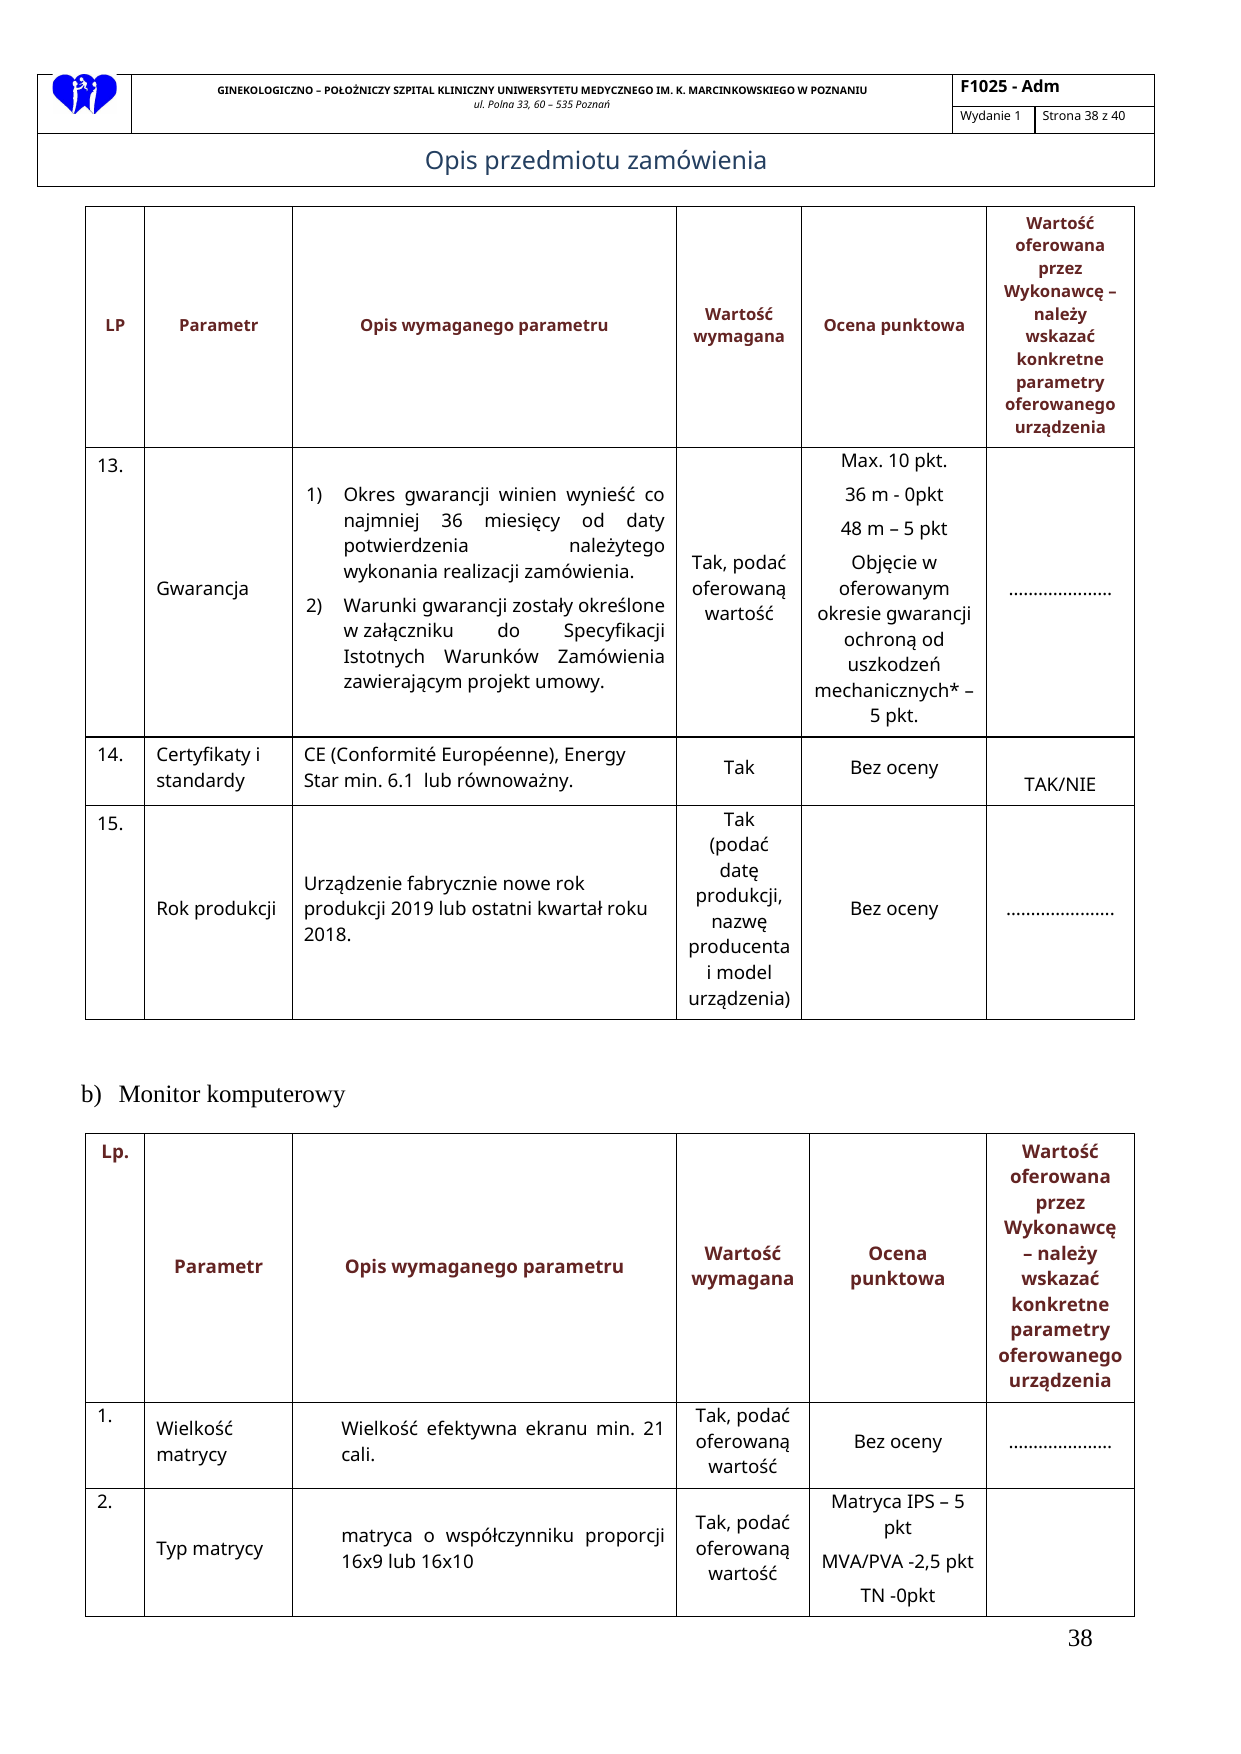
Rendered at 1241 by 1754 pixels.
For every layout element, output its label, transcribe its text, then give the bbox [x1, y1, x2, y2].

table_cell TAK/NIE [987, 738, 1134, 805]
table_cell 15. [86, 806, 144, 1019]
table_cell Bez oceny [802, 806, 986, 1019]
list Monitor komputerowy [81, 1079, 1092, 1108]
table_cell Tak (podać datę produkcji, nazwę producenta i model urządzenia) [677, 806, 801, 1019]
table_header Wartość wymagana [677, 207, 801, 447]
table_cell Bez oceny [810, 1403, 986, 1488]
table_cell [987, 1489, 1134, 1616]
table_cell Tak [677, 738, 801, 805]
table_header Ocena punktowa [810, 1134, 986, 1402]
table_cell Typ matrycy [145, 1489, 292, 1616]
table_cell ………………… [987, 448, 1134, 736]
table_cell Wielkość efektywna ekranu min. 21 cali. [293, 1403, 676, 1488]
table_header Wartość oferowana przez Wykonawcę – należy wskazać konkretne parametry oferowanego urządzenia [987, 207, 1134, 447]
table_cell Bez oceny [802, 738, 986, 805]
table_cell Matryca IPS – 5 pkt MVA/PVA -2,5 pkt TN -0pkt [810, 1489, 986, 1616]
table_header Lp. [86, 1134, 144, 1402]
table_cell Tak, podać oferowaną wartość [677, 1489, 809, 1616]
table_header LP [86, 207, 144, 447]
table_header Parametr [145, 1134, 292, 1402]
table_cell matryca o współczynniku proporcji 16x9 lub 16x10 [293, 1489, 676, 1616]
table_cell Gwarancja [145, 448, 292, 736]
table_cell Tak, podać oferowaną wartość [677, 448, 801, 736]
table_header Opis wymaganego parametru [293, 207, 676, 447]
table_header Wartość oferowana przez Wykonawcę – należy wskazać konkretne parametry oferowanego urządzenia [987, 1134, 1134, 1402]
table_cell 14. [86, 738, 144, 805]
table_cell …………………. [987, 806, 1134, 1019]
table_cell Max. 10 pkt. 36 m - 0pkt 48 m – 5 pkt Objęcie w oferowanym okresie gwarancji ochroną od uszkodzeń mechanicznych* – 5 pkt. [802, 448, 986, 736]
table_cell Tak, podać oferowaną wartość [677, 1403, 809, 1488]
table_cell CE (Conformité Européenne), Energy Star min. 6.1 lub równoważny. [293, 738, 676, 805]
table_cell Okres gwarancji winien wynieść co najmniej 36 miesięcy od daty potwierdzenia należytego wykonania realizacji zamówienia. Warunki gwarancji zostały określone w załączniku do Specyfikacji Istotnych Warunków Zamówienia zawierającym projekt umowy. [293, 448, 676, 736]
table_cell Certyfikaty i standardy [145, 738, 292, 805]
table_cell 13. [86, 448, 144, 736]
table_cell Wielkość matrycy [145, 1403, 292, 1488]
table_header Ocena punktowa [802, 207, 986, 447]
table_cell 1. [86, 1403, 144, 1488]
table_cell Urządzenie fabrycznie nowe rok produkcji 2019 lub ostatni kwartał roku 2018. [293, 806, 676, 1019]
picture [52, 74, 117, 114]
table_header Parametr [145, 207, 292, 447]
table_cell Rok produkcji [145, 806, 292, 1019]
table_header Opis wymaganego parametru [293, 1134, 676, 1402]
table_cell ………………… [987, 1403, 1134, 1488]
table_cell 2. [86, 1489, 144, 1616]
table_header Wartość wymagana [677, 1134, 809, 1402]
